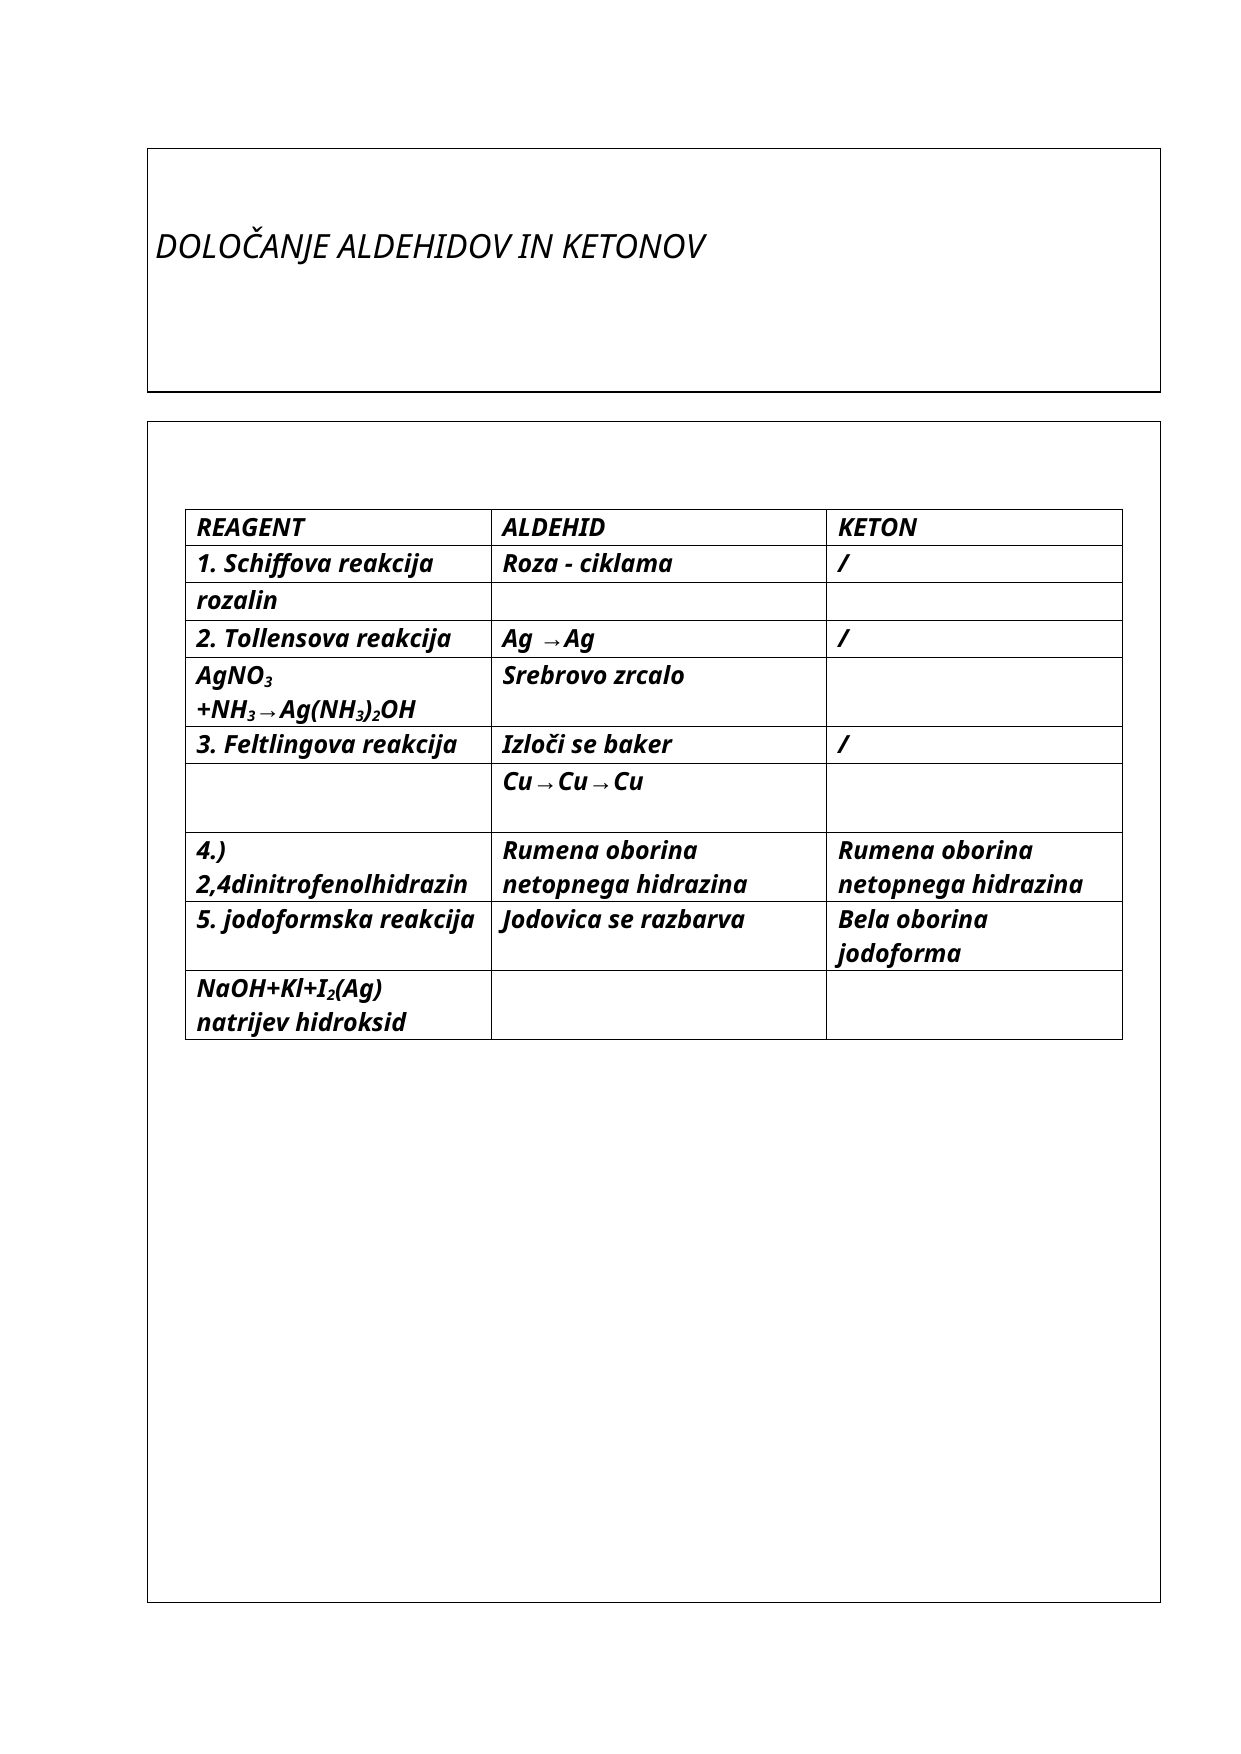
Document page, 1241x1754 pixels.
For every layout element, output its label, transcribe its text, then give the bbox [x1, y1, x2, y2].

table_header DOLOČANJE ALDEHIDOV IN KETONOV [148, 149, 1160, 391]
table_header [148, 422, 1160, 1602]
